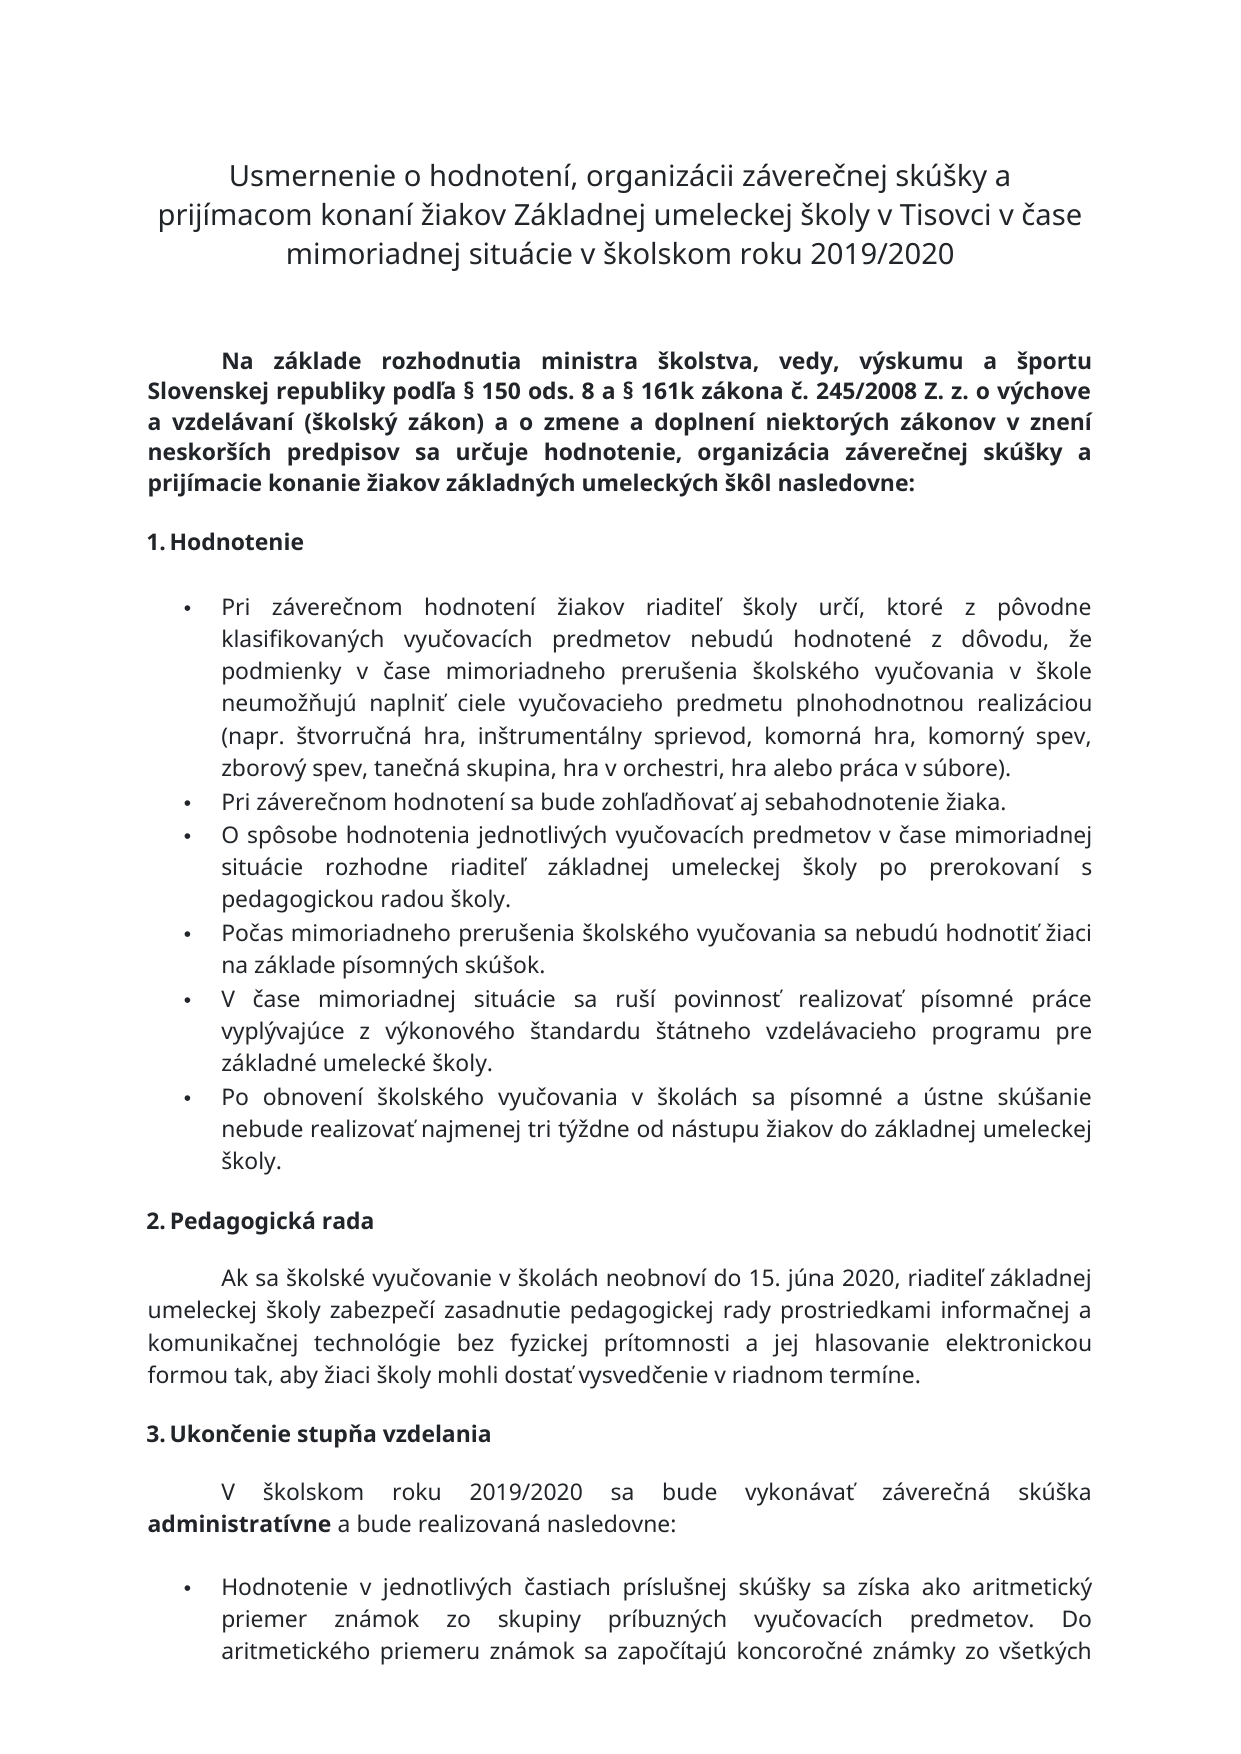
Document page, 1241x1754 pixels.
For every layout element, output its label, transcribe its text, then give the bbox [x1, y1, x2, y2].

list O spôsobe hodnotenia jednotlivých vyučovacích predmetov v čase mimoriadnej situácie rozhodne riaditeľ základnej umeleckej školy po prerokovaní s pedagogickou radou školy. [183, 819, 1093, 915]
list Počas mimoriadneho prerušenia školského vyučovania sa nebudú hodnotiť žiaci na základe písomných skúšok. [183, 917, 1093, 981]
list V čase mimoriadnej situácie sa ruší povinnosť realizovať písomné práce vyplývajúce z výkonového štandardu štátneho vzdelávacieho programu pre základné umelecké školy. [183, 983, 1093, 1078]
list Po obnovení školského vyučovania v školách sa písomné a ústne skúšanie nebude realizovať najmenej tri týždne od nástupu žiakov do základnej umeleckej školy. [183, 1081, 1093, 1177]
text V školskom roku 2019/2020 sa bude vykonávať záverečná skúška administratívne a bude realizovaná nasledovne: [147, 1476, 1093, 1539]
text Ak sa školské vyučovanie v školách neobnoví do 15. júna 2020, riaditeľ základnej umeleckej školy zabezpečí zasadnutie pedagogickej rady prostriedkami informačnej a komunikačnej technológie bez fyzickej prítomnosti a jej hlasovanie elektronickou formou tak, aby žiaci školy mohli dostať vysvedčenie v riadnom termíne. [147, 1262, 1093, 1390]
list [183, 1571, 1093, 1667]
subtitle Pedagogická rada [146, 1205, 1093, 1236]
text Na základe rozhodnutia ministra školstva, vedy, výskumu a športu Slovenskej republiky podľa § 150 ods. 8 a § 161k zákona č. 245/2008 Z. z. o výchove a vzdelávaní (školský zákon) a o zmene a doplnení niektorých zákonov v znení neskorších predpisov sa určuje hodnotenie, organizácia záverečnej skúšky a prijímacie konanie žiakov základných umeleckých škôl nasledovne: [147, 345, 1093, 498]
subtitle Ukončenie stupňa vzdelania [146, 1418, 1093, 1449]
list Pri záverečnom hodnotení žiakov riaditeľ školy určí, ktoré z pôvodne klasifikovaných vyučovacích predmetov nebudú hodnotené z dôvodu, že podmienky v čase mimoriadneho prerušenia školského vyučovania v škole neumožňujú naplniť ciele vyučovacieho predmetu plnohodnotnou realizáciou (napr. štvorručná hra, inštrumentálny sprievod, komorná hra, komorný spev, zborový spev, tanečná skupina, hra v orchestri, hra alebo práca v súbore). [183, 591, 1093, 783]
list Pri záverečnom hodnotení sa bude zohľadňovať aj sebahodnotenie žiaka. [183, 785, 1093, 817]
text Usmernenie o hodnotení, organizácii záverečnej skúšky a prijímacom konaní žiakov Základnej umeleckej školy v Tisovci v čase mimoriadnej situácie v školskom roku 2019/2020 [147, 155, 1093, 273]
subtitle Hodnotenie [146, 526, 1093, 557]
